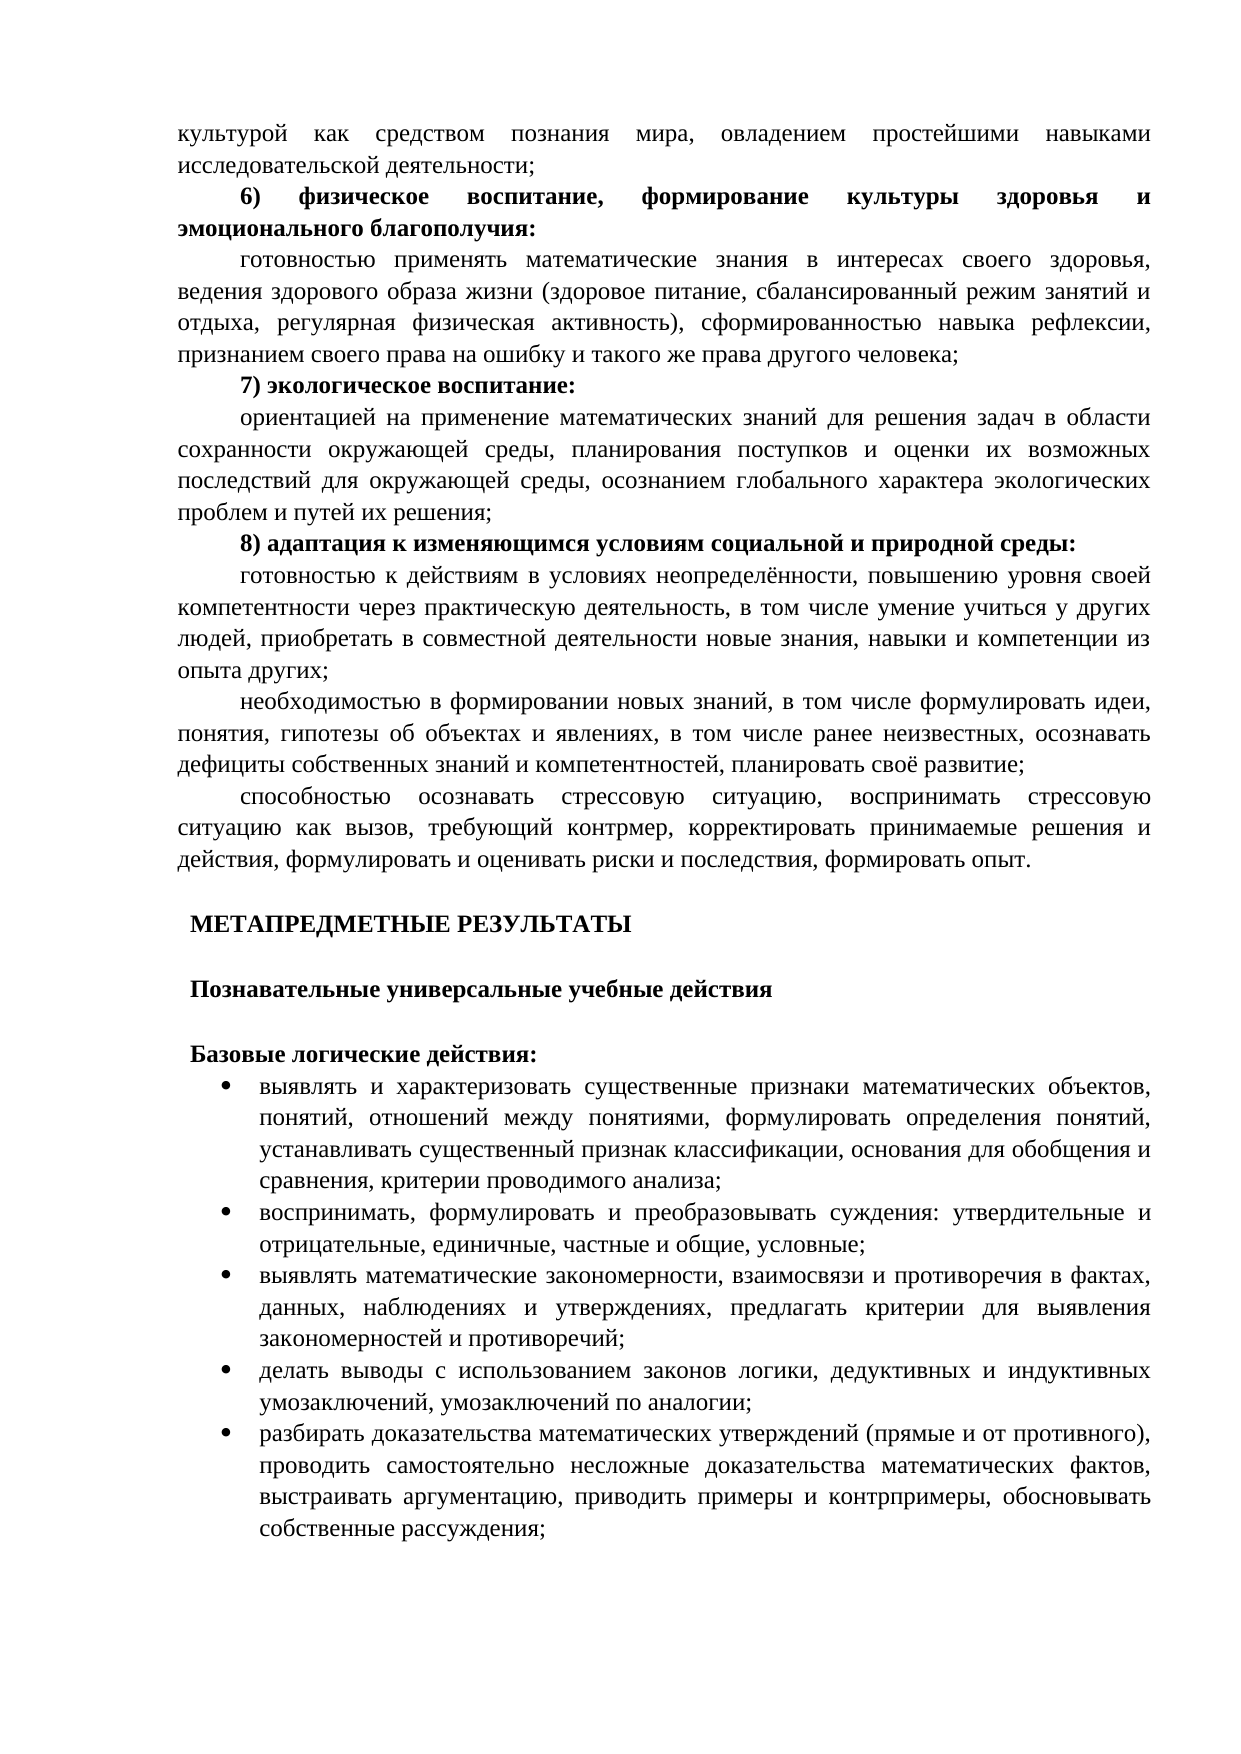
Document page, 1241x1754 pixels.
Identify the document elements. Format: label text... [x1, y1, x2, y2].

text необходимостью в формировании новых знаний, в том числе формулировать идеи, понятия, гипотезы об объектах и явлениях, в том числе ранее неизвестных, осознавать дефициты собственных знаний и компетентностей, планировать своё развитие; [177, 686, 1152, 778]
text Познавательные универсальные учебные действия [190, 974, 1152, 1003]
text МЕТАПРЕДМЕТНЫЕ РЕЗУЛЬТАТЫ [190, 909, 1152, 938]
text готовностью к действиям в условиях неопределённости, повышению уровня своей компетентности через практическую деятельность, в том числе умение учиться у других людей, приобретать в совместной деятельности новые знания, навыки и компетенции из опыта других; [177, 560, 1152, 683]
text ориентацией на применение математических знаний для решения задач в области сохранности окружающей среды, планирования поступков и оценки их возможных последствий для окружающей среды, осознанием глобального характера экологических проблем и путей их решения; [177, 402, 1152, 526]
text способностью осознавать стрессовую ситуацию, воспринимать стрессовую ситуацию как вызов, требующий контрмер, корректировать принимаемые решения и действия, формулировать и оценивать риски и последствия, формировать опыт. [177, 781, 1152, 873]
text готовностью применять математические знания в интересах своего здоровья, ведения здорового образа жизни (здоровое питание, сбалансированный режим занятий и отдыха, регулярная физическая активность), сформированностью навыка рефлексии, признанием своего права на ошибку и такого же права другого человека; [177, 244, 1152, 368]
list разбирать доказательства математических утверждений (прямые и от противного), проводить самостоятельно несложные доказательства математических фактов, выстраивать аргументацию, приводить примеры и контрпримеры, обосновывать собственные рассуждения; [222, 1418, 1152, 1542]
list выявлять и характеризовать существенные признаки математических объектов, понятий, отношений между понятиями, формулировать определения понятий, устанавливать существенный признак классификации, основания для обобщения и сравнения, критерии проводимого анализа; [222, 1071, 1152, 1194]
text Базовые логические действия: [190, 1039, 1152, 1068]
text 6) физическое воспитание, формирование культуры здоровья и эмоционального благополучия: [177, 181, 1152, 242]
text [177, 118, 1152, 178]
text 7) экологическое воспитание: [177, 371, 1152, 399]
list воспринимать, формулировать и преобразовывать суждения: утвердительные и отрицательные, единичные, частные и общие, условные; [222, 1197, 1152, 1257]
list выявлять математические закономерности, взаимосвязи и противоречия в фактах, данных, наблюдениях и утверждениях, предлагать критерии для выявления закономерностей и противоречий; [222, 1260, 1152, 1352]
text 8) адаптация к изменяющимся условиям социальной и природной среды: [177, 528, 1152, 557]
list делать выводы с использованием законов логики, дедуктивных и индуктивных умозаключений, умозаключений по аналогии; [222, 1355, 1152, 1415]
